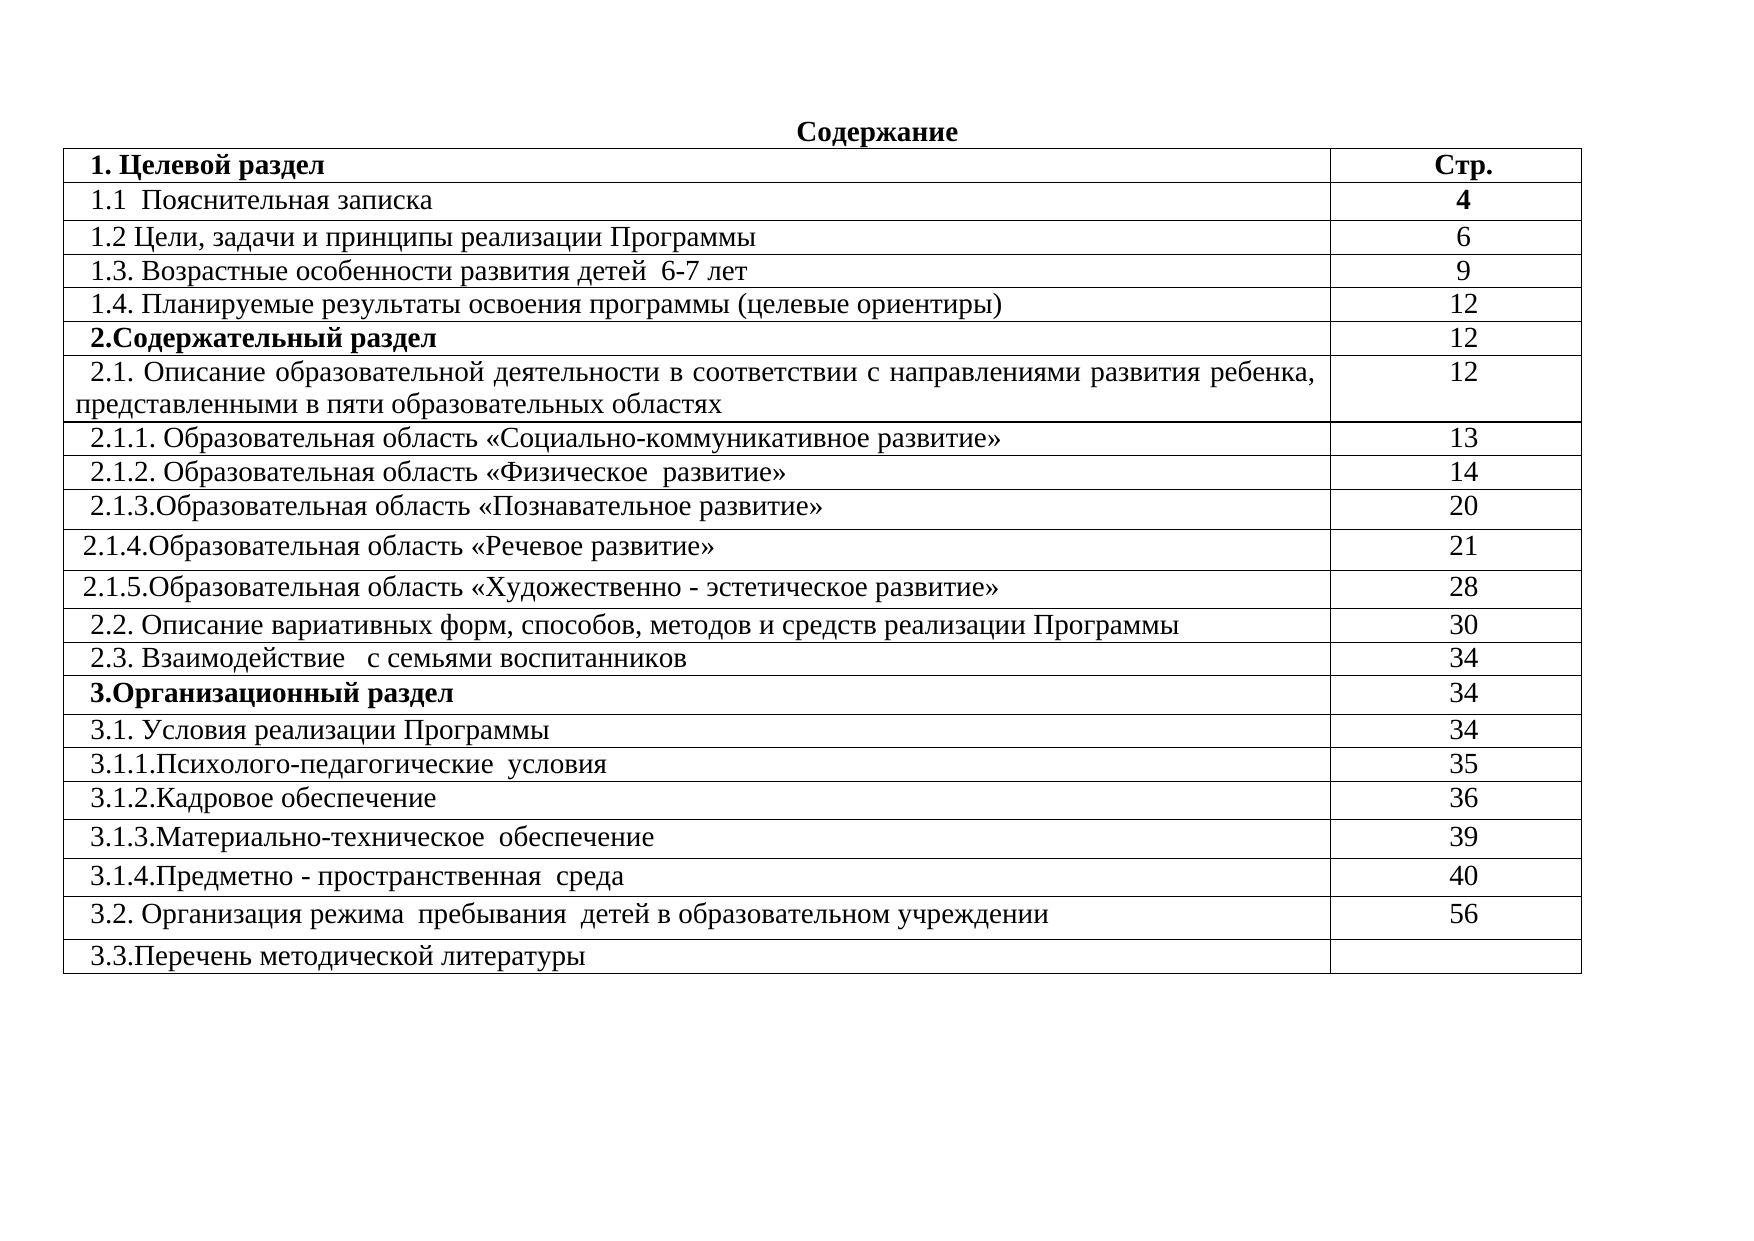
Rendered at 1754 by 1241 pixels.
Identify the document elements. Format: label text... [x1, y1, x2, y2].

table_cell 2.2. Описание вариативных форм, способов, методов и средств реализации Программы [64, 609, 1330, 642]
table_cell 2.3. Взаимодействие с семьями воспитанников [64, 643, 1330, 675]
table_cell [1331, 940, 1581, 972]
table_cell 3.3.Перечень методической литературы [64, 940, 1330, 972]
table_cell 2.1.3.Образовательная область «Познавательное развитие» [64, 490, 1330, 528]
table_cell 2.Содержательный раздел [64, 322, 1330, 354]
subtitle Содержание [15, 114, 1739, 148]
table_cell 1.4. Планируемые результаты освоения программы (целевые ориентиры) [64, 288, 1330, 321]
table_cell 1.2 Цели, задачи и принципы реализации Программы [64, 221, 1330, 254]
table_cell 3.2. Организация режима пребывания детей в образовательном учреждении [64, 897, 1330, 939]
table_cell 9 [1331, 255, 1581, 287]
table_header 1. Целевой раздел [64, 149, 1330, 182]
table_cell 3.Организационный раздел [64, 676, 1330, 713]
table_cell 13 [1331, 423, 1581, 455]
table_cell 6 [1331, 221, 1581, 254]
table_cell 36 [1331, 782, 1581, 819]
table_cell 2.1.1. Образовательная область «Социально-коммуникативное развитие» [64, 423, 1330, 455]
table_cell 14 [1331, 456, 1581, 488]
table_cell 3.1.2.Кадровое обеспечение [64, 782, 1330, 819]
table_cell 2.1. Описание образовательной деятельности в соответствии с направлениями развития ребенка, представленными в пяти образовательных областях [64, 356, 1330, 421]
table_header Стр. [1331, 149, 1581, 182]
table_cell 2.1.2. Образовательная область «Физическое развитие» [64, 456, 1330, 488]
table_cell 1.3. Возрастные особенности развития детей 6-7 лет [64, 255, 1330, 287]
table_cell 12 [1331, 356, 1581, 421]
table_cell 34 [1331, 676, 1581, 713]
table_cell 3.1. Условия реализации Программы [64, 715, 1330, 747]
table_cell 20 [1331, 490, 1581, 528]
table_cell 56 [1331, 897, 1581, 939]
table_cell 35 [1331, 748, 1581, 781]
table_cell 39 [1331, 820, 1581, 858]
table_cell 30 [1331, 609, 1581, 642]
table_cell 3.1.3.Материально-техническое обеспечение [64, 820, 1330, 858]
table_cell 12 [1331, 288, 1581, 321]
table_cell 21 [1331, 530, 1581, 569]
table_cell 1.1 Пояснительная записка [64, 183, 1330, 220]
table_cell 34 [1331, 715, 1581, 747]
table_cell 2.1.4.Образовательная область «Речевое развитие» [64, 530, 1330, 569]
table_cell 12 [1331, 322, 1581, 354]
table_cell 2.1.5.Образовательная область «Художественно - эстетическое развитие» [64, 571, 1330, 608]
table_cell 40 [1331, 859, 1581, 896]
table_cell 4 [1331, 183, 1581, 220]
table_cell 3.1.4.Предметно - пространственная среда [64, 859, 1330, 896]
table_cell 34 [1331, 643, 1581, 675]
table_cell 28 [1331, 571, 1581, 608]
table_cell 3.1.1.Психолого-педагогические условия [64, 748, 1330, 781]
